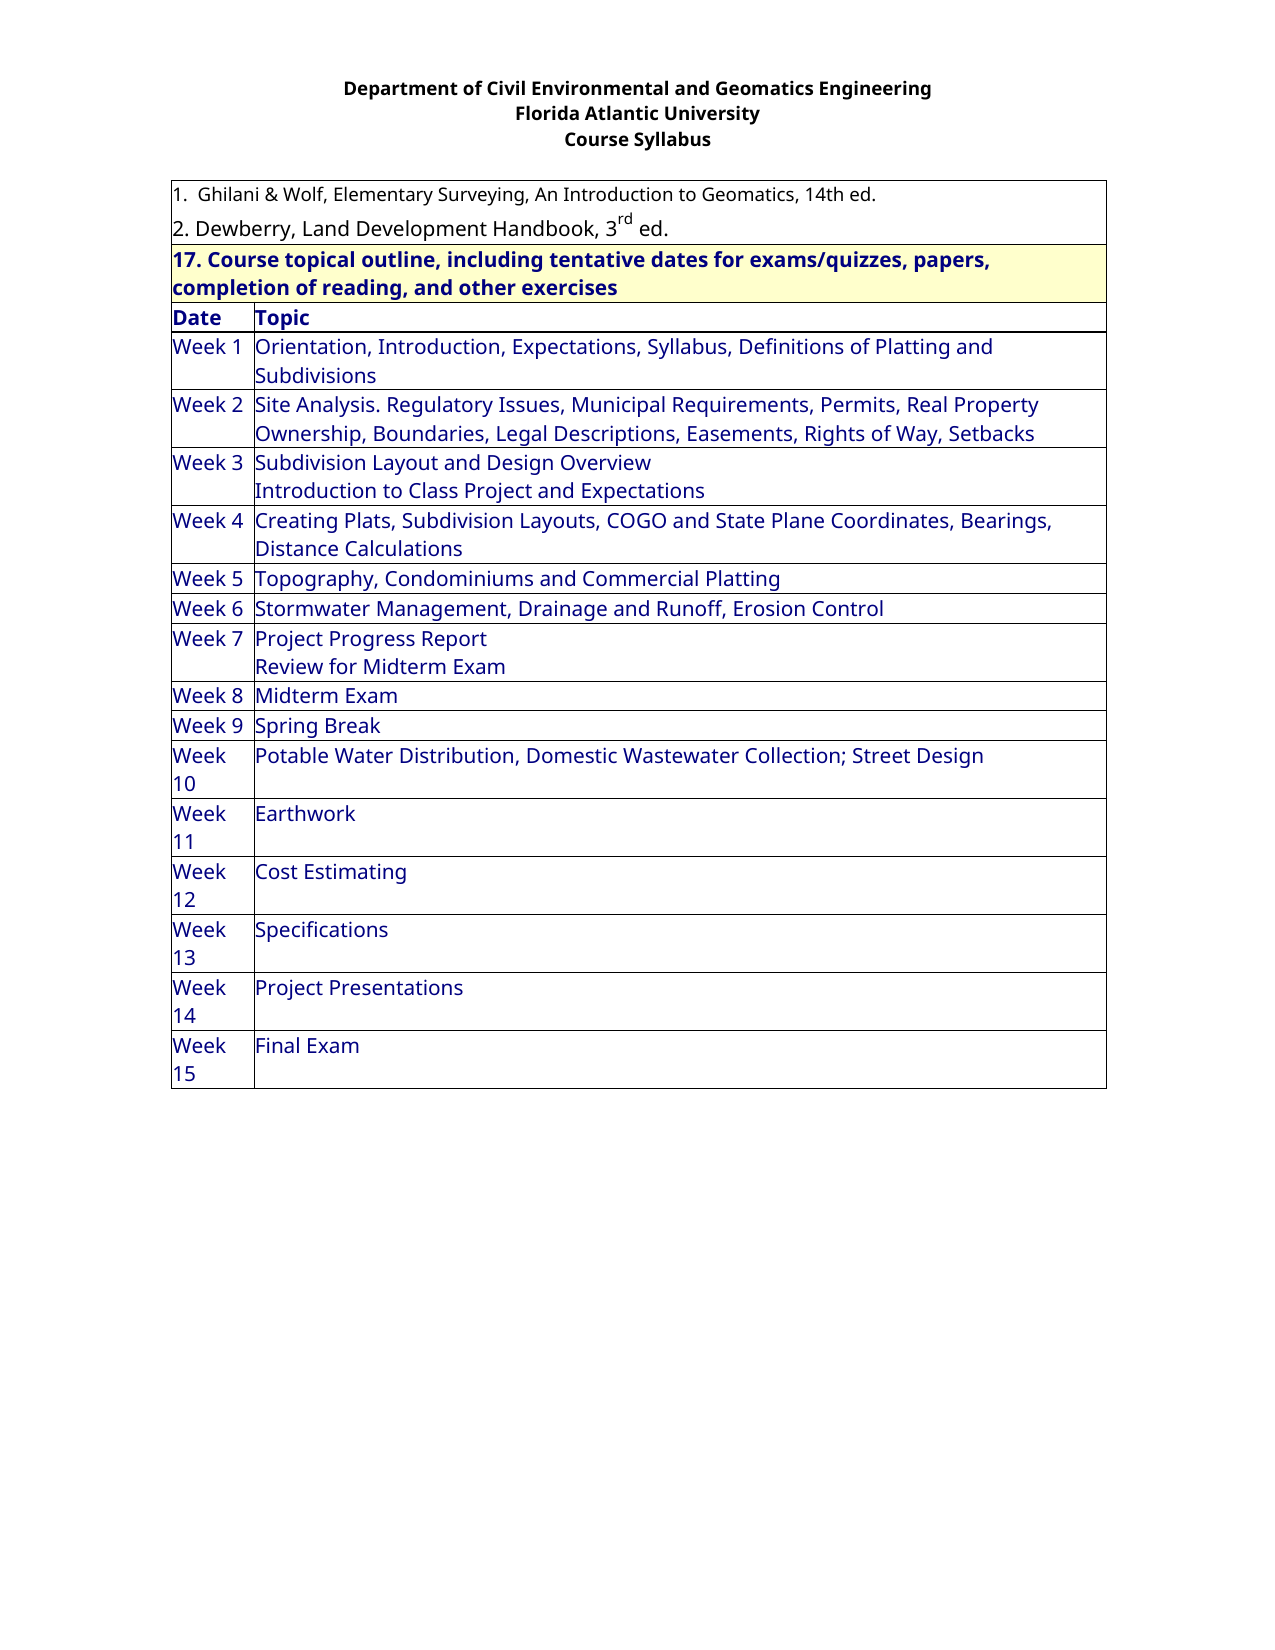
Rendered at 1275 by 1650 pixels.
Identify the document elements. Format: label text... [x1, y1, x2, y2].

table_cell Site Analysis. Regulatory Issues, Municipal Requirements, Permits, Real Property Ownership, Boundaries, Legal Descriptions, Easements, Rights of Way, Setbacks [255, 390, 1106, 447]
table_cell Week 12 [172, 857, 254, 914]
table_cell Specifications [255, 915, 1106, 972]
table_cell Stormwater Management, Drainage and Runoff, Erosion Control [255, 594, 1106, 623]
table_cell Week 13 [172, 915, 254, 972]
table_cell Week 7 [172, 624, 254, 681]
table_cell Potable Water Distribution, Domestic Wastewater Collection; Street Design [255, 741, 1106, 798]
table_cell Spring Break [255, 711, 1106, 740]
table_cell Week 9 [172, 711, 254, 740]
table_cell Subdivision Layout and Design Overview Introduction to Class Project and Expectations [255, 448, 1106, 505]
table_cell Topic [255, 303, 1106, 331]
table_cell Week 6 [172, 594, 254, 623]
table_cell Project Progress Report Review for Midterm Exam [255, 624, 1106, 681]
table_cell Week 4 [172, 506, 254, 563]
table_cell Earthwork [255, 799, 1106, 856]
table_cell Project Presentations [255, 973, 1106, 1030]
table_cell 17. Course topical outline, including tentative dates for exams/quizzes, papers, completion of reading, and other exercises [172, 245, 1106, 302]
table_cell Final Exam [255, 1031, 1106, 1088]
table_cell Orientation, Introduction, Expectations, Syllabus, Definitions of Platting and Subdivisions [255, 333, 1106, 389]
table_cell Week 11 [172, 799, 254, 856]
table_cell Week 14 [172, 973, 254, 1030]
table_cell Week 10 [172, 741, 254, 798]
table_cell Topography, Condominiums and Commercial Platting [255, 564, 1106, 593]
table_cell Week 1 [172, 333, 254, 389]
table_cell Midterm Exam [255, 682, 1106, 710]
table_cell Cost Estimating [255, 857, 1106, 914]
table_cell Week 5 [172, 564, 254, 593]
table_cell Creating Plats, Subdivision Layouts, COGO and State Plane Coordinates, Bearings, Distance Calculations [255, 506, 1106, 563]
table_cell Week 8 [172, 682, 254, 710]
table_cell Week 2 [172, 390, 254, 447]
table_cell Date [172, 303, 254, 331]
table_cell Week 3 [172, 448, 254, 505]
table_cell Week 15 [172, 1031, 254, 1088]
table_cell 1. Ghilani & Wolf, Elementary Surveying, An Introduction to Geomatics, 14th ed. 2. Dewberry, Land Development Handbook, 3rd ed. [172, 181, 1106, 244]
